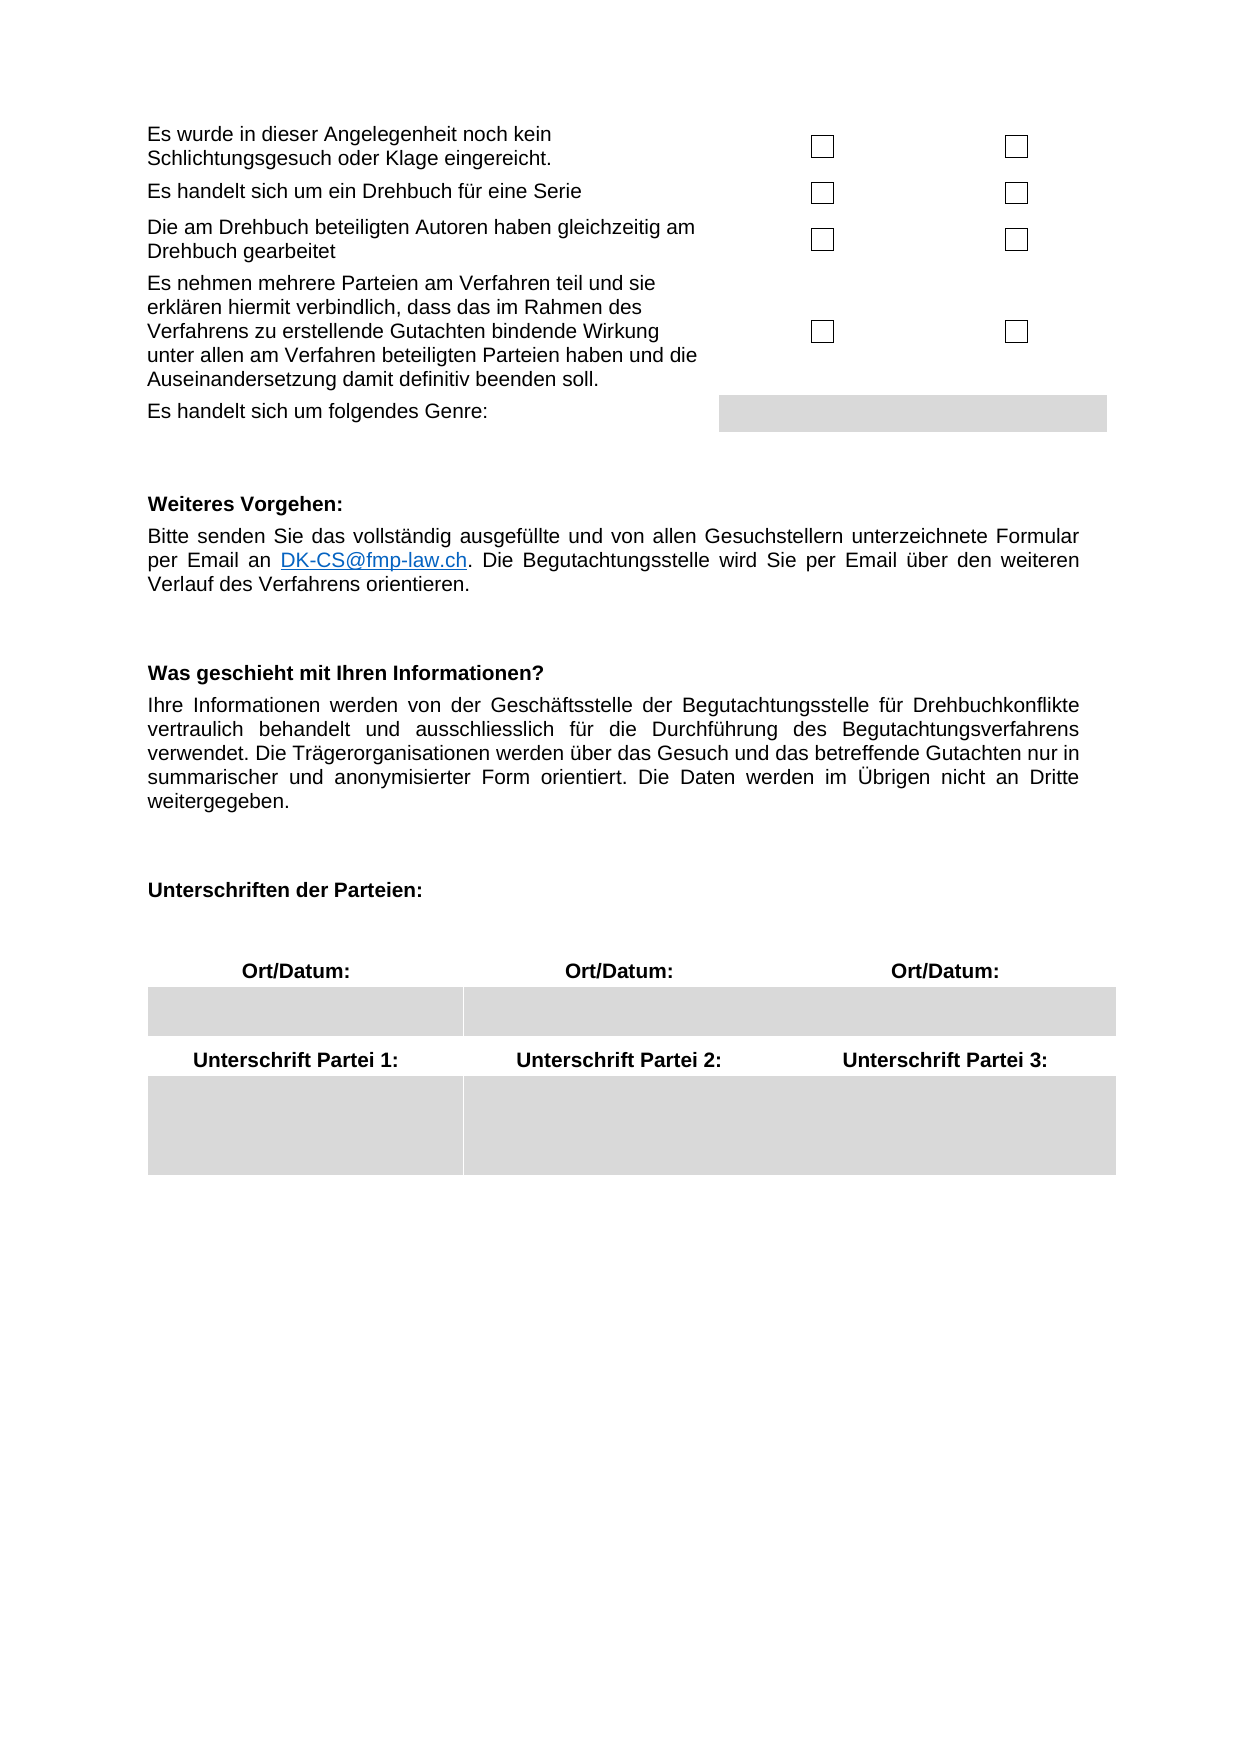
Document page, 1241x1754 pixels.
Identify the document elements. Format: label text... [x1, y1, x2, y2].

table_cell [925, 118, 1107, 174]
table_header Ort/Datum: [464, 955, 775, 987]
text Was geschieht mit Ihren Informationen? [148, 661, 1092, 685]
table_header Ort/Datum: [148, 955, 463, 987]
table_cell [148, 987, 463, 1036]
table_cell Es nehmen mehrere Parteien am Verfahren teil und sie erklären hiermit verbindlich, dass das im Rahmen des Verfahrens zu erstellende Gutachten bindende Wirkung unter allen am Verfahren beteiligten Parteien haben und die Auseinandersetzung damit definitiv beenden soll. [147, 267, 718, 395]
table_header Bitte senden Sie das vollständig ausgefüllte und von allen Gesuchstellern unterzeichnete Formular per Email an DK-CS@fmp-law.ch. Die Begutachtungsstelle wird Sie per Email über den weiteren Verlauf des Verfahrens orientieren. [148, 520, 1092, 600]
table_cell [464, 1076, 775, 1175]
table_cell [719, 211, 925, 267]
table_header Ihre Informationen werden von der Geschäftsstelle der Begutachtungsstelle für Drehbuchkonflikte vertraulich behandelt und ausschliesslich für die Durchführung des Begutachtungsverfahrens verwendet. Die Trägerorganisationen werden über das Gesuch und das betreffende Gutachten nur in summarischer und anonymisierter Form orientiert. Die Daten werden im Übrigen nicht an Dritte weitergegeben. [148, 689, 1092, 817]
table_cell Die am Drehbuch beteiligten Autoren haben gleichzeitig am Drehbuch gearbeitet [147, 211, 718, 267]
subtitle Unterschriften der Parteien: [148, 877, 1092, 901]
table_cell [925, 267, 1107, 395]
text Weiteres Vorgehen: [148, 492, 1092, 516]
table_cell Es wurde in dieser Angelegenheit noch kein Schlichtungsgesuch oder Klage eingereicht. [147, 118, 718, 174]
table_cell [719, 174, 925, 211]
table_cell [925, 174, 1107, 211]
table_cell [148, 1076, 463, 1175]
table_cell Es handelt sich um folgendes Genre: [147, 395, 718, 432]
table_cell [775, 987, 1116, 1036]
table_header Ort/Datum: [775, 955, 1116, 987]
table_cell [719, 118, 925, 174]
table_cell Unterschrift Partei 2: [464, 1036, 775, 1076]
table_cell Unterschrift Partei 1: [148, 1036, 463, 1076]
table_cell [719, 267, 925, 395]
table_cell Es handelt sich um ein Drehbuch für eine Serie [147, 174, 718, 211]
table_cell Unterschrift Partei 3: [775, 1036, 1116, 1076]
table_cell [464, 987, 775, 1036]
table_cell [925, 211, 1107, 267]
table_cell [719, 395, 1107, 432]
table_cell [775, 1076, 1116, 1175]
